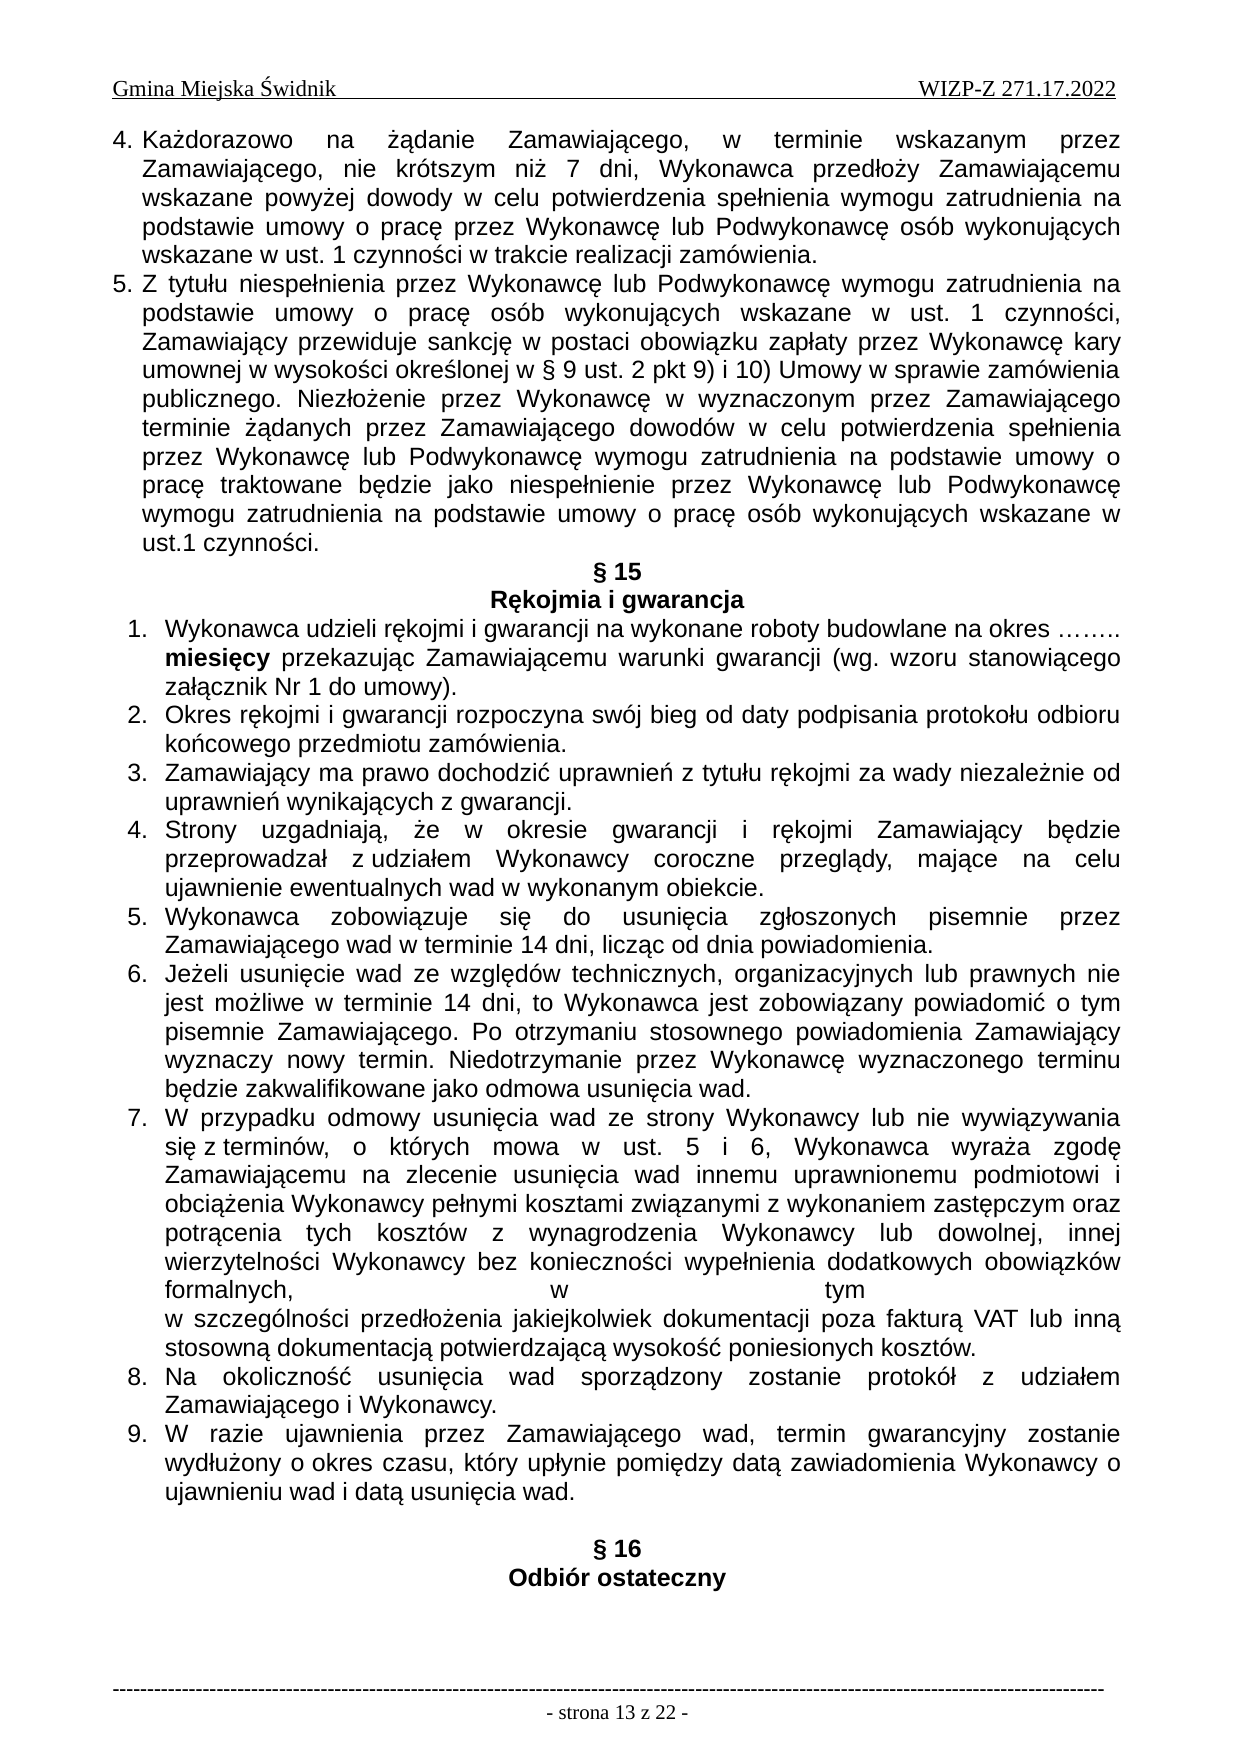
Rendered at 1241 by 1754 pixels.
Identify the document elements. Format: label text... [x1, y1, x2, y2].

list W przypadku odmowy usunięcia wad ze strony Wykonawcy lub nie wywiązywania się z terminów, o których mowa w ust. 5 i 6, Wykonawca wyraża zgodę Zamawiającemu na zlecenie usunięcia wad innemu uprawnionemu podmiotowi i obciążenia Wykonawcy pełnymi kosztami związanymi z wykonaniem zastępczym oraz potrącenia tych kosztów z wynagrodzenia Wykonawcy lub dowolnej, innej wierzytelności Wykonawcy bez konieczności wypełnienia dodatkowych obowiązków formalnych, w tym w szczególności przedłożenia jakiejkolwiek dokumentacji poza fakturą VAT lub inną stosowną dokumentacją potwierdzającą wysokość poniesionych kosztów. [127, 1103, 1122, 1362]
list Każdorazowo na żądanie Zamawiającego, w terminie wskazanym przez Zamawiającego, nie krótszym niż 7 dni, Wykonawca przedłoży Zamawiającemu wskazane powyżej dowody w celu potwierdzenia spełnienia wymogu zatrudnienia na podstawie umowy o pracę przez Wykonawcę lub Podwykonawcę osób wykonujących wskazane w ust. 1 czynności w trakcie realizacji zamówienia. [112, 125, 1122, 269]
text § 15 [112, 557, 1122, 585]
text Odbiór ostateczny [112, 1563, 1122, 1592]
list Z tytułu niespełnienia przez Wykonawcę lub Podwykonawcę wymogu zatrudnienia na podstawie umowy o pracę osób wykonujących wskazane w ust. 1 czynności, Zamawiający przewiduje sankcję w postaci obowiązku zapłaty przez Wykonawcę kary umownej w wysokości określonej w § 9 ust. 2 pkt 9) i 10) Umowy w sprawie zamówienia publicznego. Niezłożenie przez Wykonawcę w wyznaczonym przez Zamawiającego terminie żądanych przez Zamawiającego dowodów w celu potwierdzenia spełnienia przez Wykonawcę lub Podwykonawcę wymogu zatrudnienia na podstawie umowy o pracę traktowane będzie jako niespełnienie przez Wykonawcę lub Podwykonawcę wymogu zatrudnienia na podstawie umowy o pracę osób wykonujących wskazane w ust.1 czynności. [112, 269, 1122, 557]
list Na okoliczność usunięcia wad sporządzony zostanie protokół z udziałem Zamawiającego i Wykonawcy. [127, 1362, 1122, 1419]
list Wykonawca udzieli rękojmi i gwarancji na wykonane roboty budowlane na okres …….. miesięcy przekazując Zamawiającemu warunki gwarancji (wg. wzoru stanowiącego załącznik Nr 1 do umowy). [127, 614, 1122, 700]
list Jeżeli usunięcie wad ze względów technicznych, organizacyjnych lub prawnych nie jest możliwe w terminie 14 dni, to Wykonawca jest zobowiązany powiadomić o tym pisemnie Zamawiającego. Po otrzymaniu stosownego powiadomienia Zamawiający wyznaczy nowy termin. Niedotrzymanie przez Wykonawcę wyznaczonego terminu będzie zakwalifikowane jako odmowa usunięcia wad. [127, 959, 1122, 1103]
text Rękojmia i gwarancja [112, 585, 1122, 614]
list Strony uzgadniają, że w okresie gwarancji i rękojmi Zamawiający będzie przeprowadzał z udziałem Wykonawcy coroczne przeglądy, mające na celu ujawnienie ewentualnych wad w wykonanym obiekcie. [127, 815, 1122, 902]
list Okres rękojmi i gwarancji rozpoczyna swój bieg od daty podpisania protokołu odbioru końcowego przedmiotu zamówienia. [127, 700, 1122, 758]
list W razie ujawnienia przez Zamawiającego wad, termin gwarancyjny zostanie wydłużony o okres czasu, który upłynie pomiędzy datą zawiadomienia Wykonawcy o ujawnieniu wad i datą usunięcia wad. [127, 1419, 1122, 1505]
list Wykonawca zobowiązuje się do usunięcia zgłoszonych pisemnie przez Zamawiającego wad w terminie 14 dni, licząc od dnia powiadomienia. [127, 902, 1122, 959]
list Zamawiający ma prawo dochodzić uprawnień z tytułu rękojmi za wady niezależnie od uprawnień wynikających z gwarancji. [127, 758, 1122, 815]
text § 16 [112, 1534, 1122, 1563]
